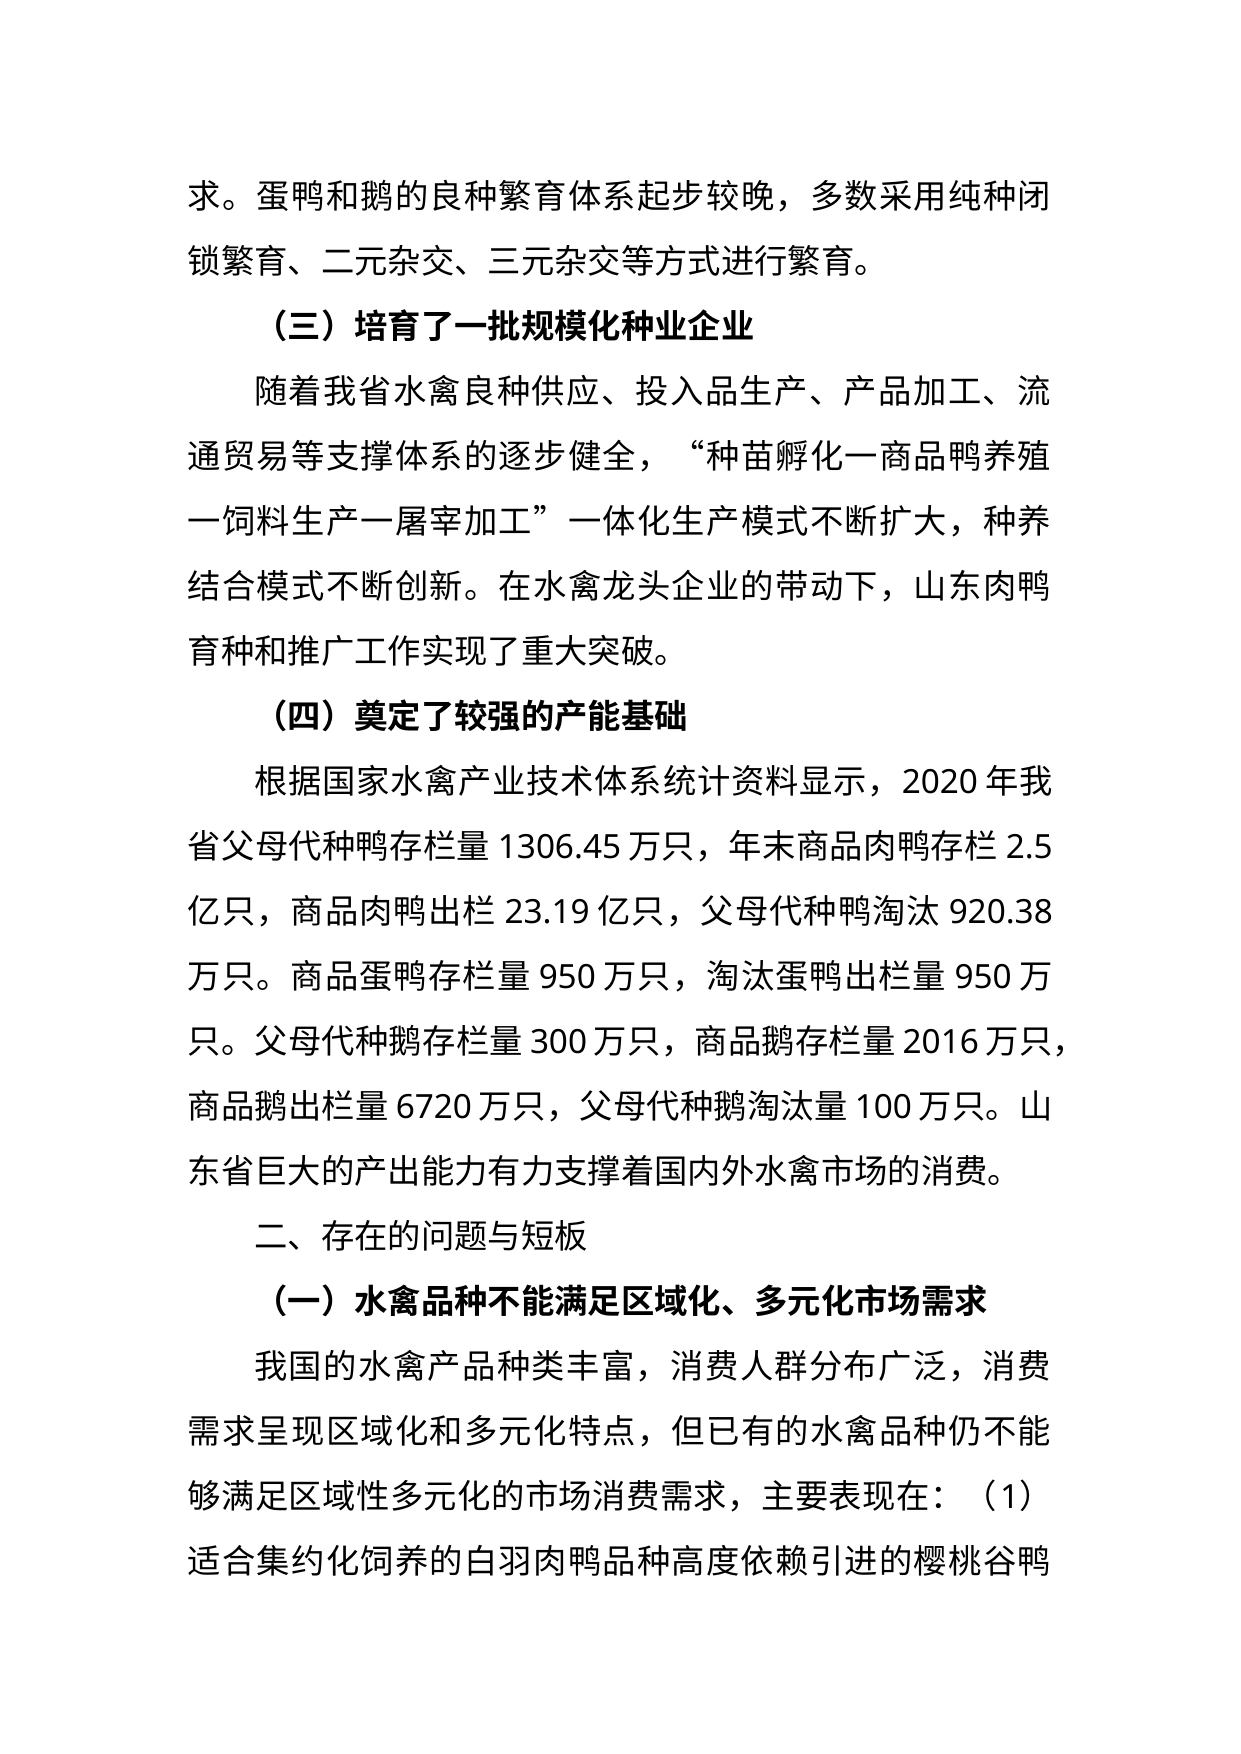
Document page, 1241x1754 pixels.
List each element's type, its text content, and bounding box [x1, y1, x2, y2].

text 随着我省水禽良种供应、投入品生产、产品加工、流通贸易等支撑体系的逐步健全，“种苗孵化一商品鸭养殖一饲料生产一屠宰加工”一体化生产模式不断扩大，种养结合模式不断创新。在水禽龙头企业的带动下，山东肉鸭育种和推广工作实现了重大突破。 [187, 357, 1053, 682]
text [187, 1332, 1053, 1592]
text （三）培育了一批规模化种业企业 [187, 292, 1053, 357]
text 根据国家水禽产业技术体系统计资料显示，2020年我省父母代种鸭存栏量1306.45万只，年末商品肉鸭存栏2.5亿只，商品肉鸭出栏23.19亿只，父母代种鸭淘汰920.38万只。商品蛋鸭存栏量950万只，淘汰蛋鸭出栏量950万只。父母代种鹅存栏量300万只，商品鹅存栏量2016万只，商品鹅出栏量6720万只，父母代种鹅淘汰量100万只。山东省巨大的产出能力有力支撑着国内外水禽市场的消费。 [187, 747, 1053, 1202]
text （一）水禽品种不能满足区域化、多元化市场需求 [187, 1267, 1053, 1332]
text 二、存在的问题与短板 [187, 1202, 1053, 1267]
text （四）奠定了较强的产能基础 [187, 682, 1053, 747]
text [187, 162, 1053, 292]
